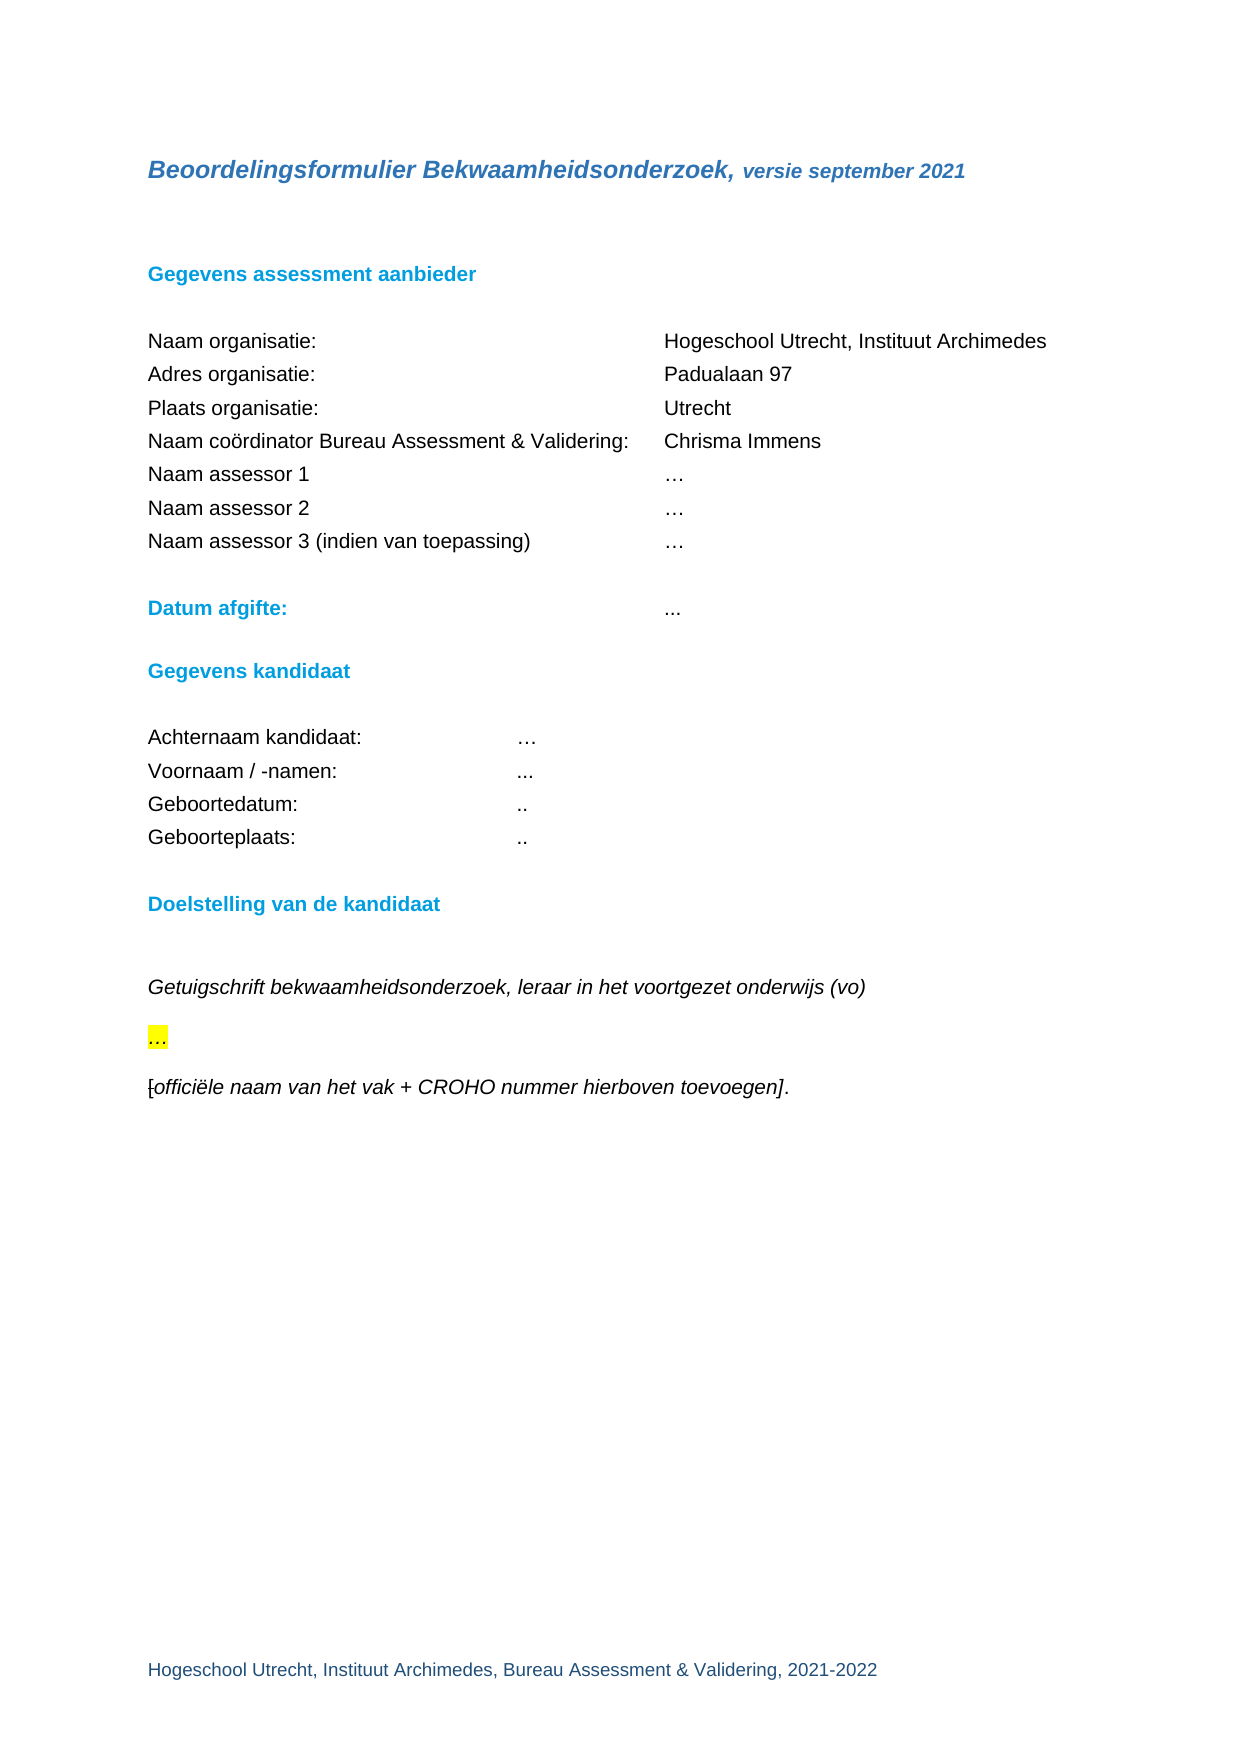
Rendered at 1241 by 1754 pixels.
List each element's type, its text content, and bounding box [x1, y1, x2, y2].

text Getuigschrift bekwaamheidsonderzoek, leraar in het voortgezet onderwijs (vo) [148, 966, 1093, 999]
text Doelstelling van de kandidaat [148, 882, 1093, 916]
text … [148, 1016, 1093, 1049]
text Achternaam kandidaat: … [148, 716, 1093, 749]
text Gegevens kandidaat [148, 649, 1093, 682]
text Geboortedatum: .. [148, 782, 1093, 816]
subtitle Beoordelingsformulier Bekwaamheidsonderzoek, versie september 2021 [148, 155, 1093, 183]
text Naam assessor 3 (indien van toepassing) … [148, 519, 1093, 553]
text Adres organisatie: Padualaan 97 [148, 353, 1093, 386]
text Naam assessor 1 … [148, 453, 1093, 486]
text Voornaam / -namen: ... [148, 749, 1093, 782]
text Naam assessor 2 … [148, 486, 1093, 519]
text Naam coördinator Bureau Assessment & Validering: Chrisma Immens [148, 419, 1093, 453]
text Gegevens assessment aanbieder [148, 253, 1093, 286]
text Geboorteplaats: .. [148, 816, 1093, 849]
text Naam organisatie: Hogeschool Utrecht, Instituut Archimedes [148, 319, 1093, 353]
text Datum afgifte: ... [148, 586, 1093, 619]
text Plaats organisatie: Utrecht [148, 386, 1093, 419]
text [officiële naam van het vak + CROHO nummer hierboven toevoegen]. [148, 1066, 1093, 1099]
